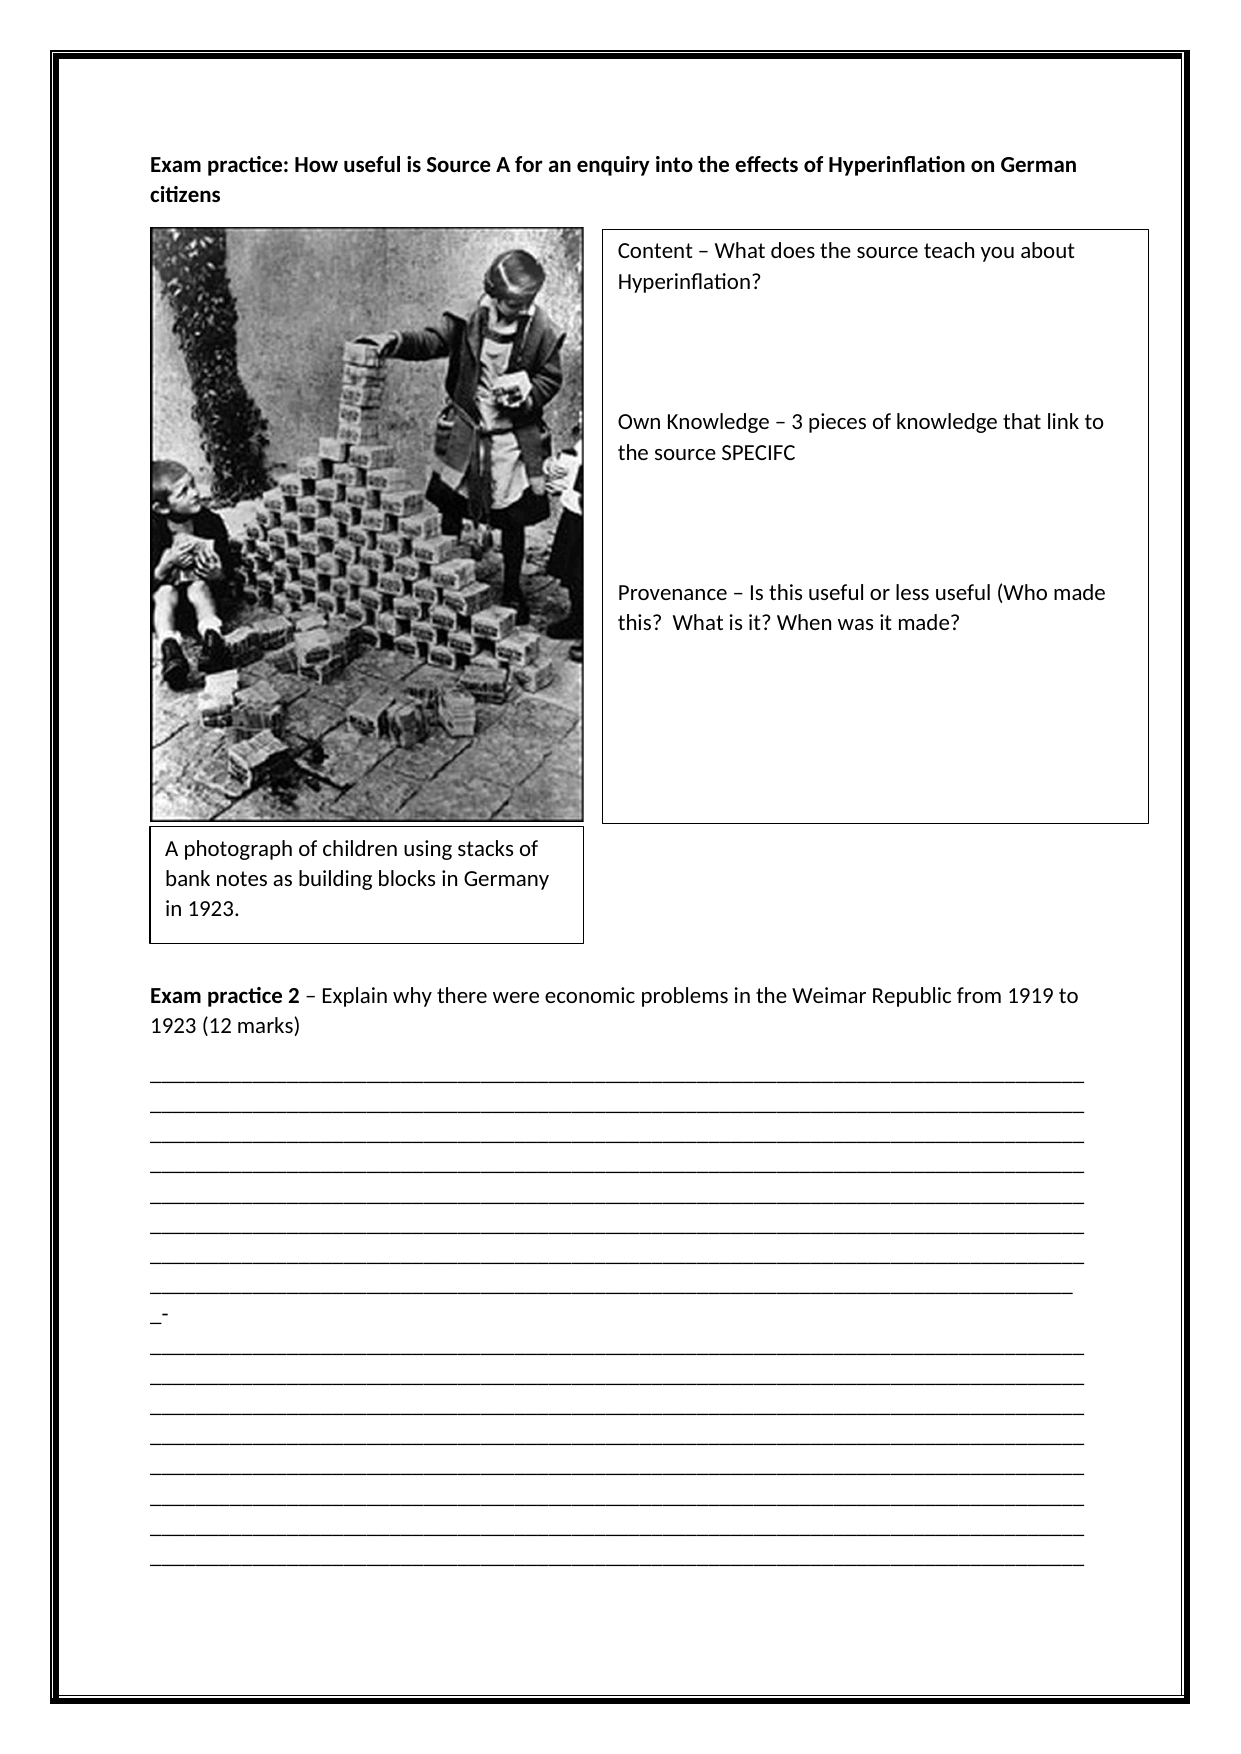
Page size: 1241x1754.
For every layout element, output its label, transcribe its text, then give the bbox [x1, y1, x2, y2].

text Exam practice 2 – Explain why there were economic problems in the Weimar Republic from 1919 to 1923 (12 marks) [150, 981, 1090, 1039]
picture [150, 227, 584, 822]
text ________________________________________________________________________________________________________________________________________________________________________________________________________________________________________________________________________________________________________________________________________________________________________________________________________________________________________________________________________________________________________________________________________________________________________________________________________________________________________________________________________________________________________________________________________________________________________________________________________________________________________________________________________________________________________________________________________________________________________________________________________________________________________________________________________________________________________________________________________________________________________________________________________________________________________________________________________________________________________________________________________________________________ [150, 1058, 1090, 1569]
text Exam practice: How useful is Source A for an enquiry into the effects of Hyperinflation on German citizens [150, 150, 1090, 208]
